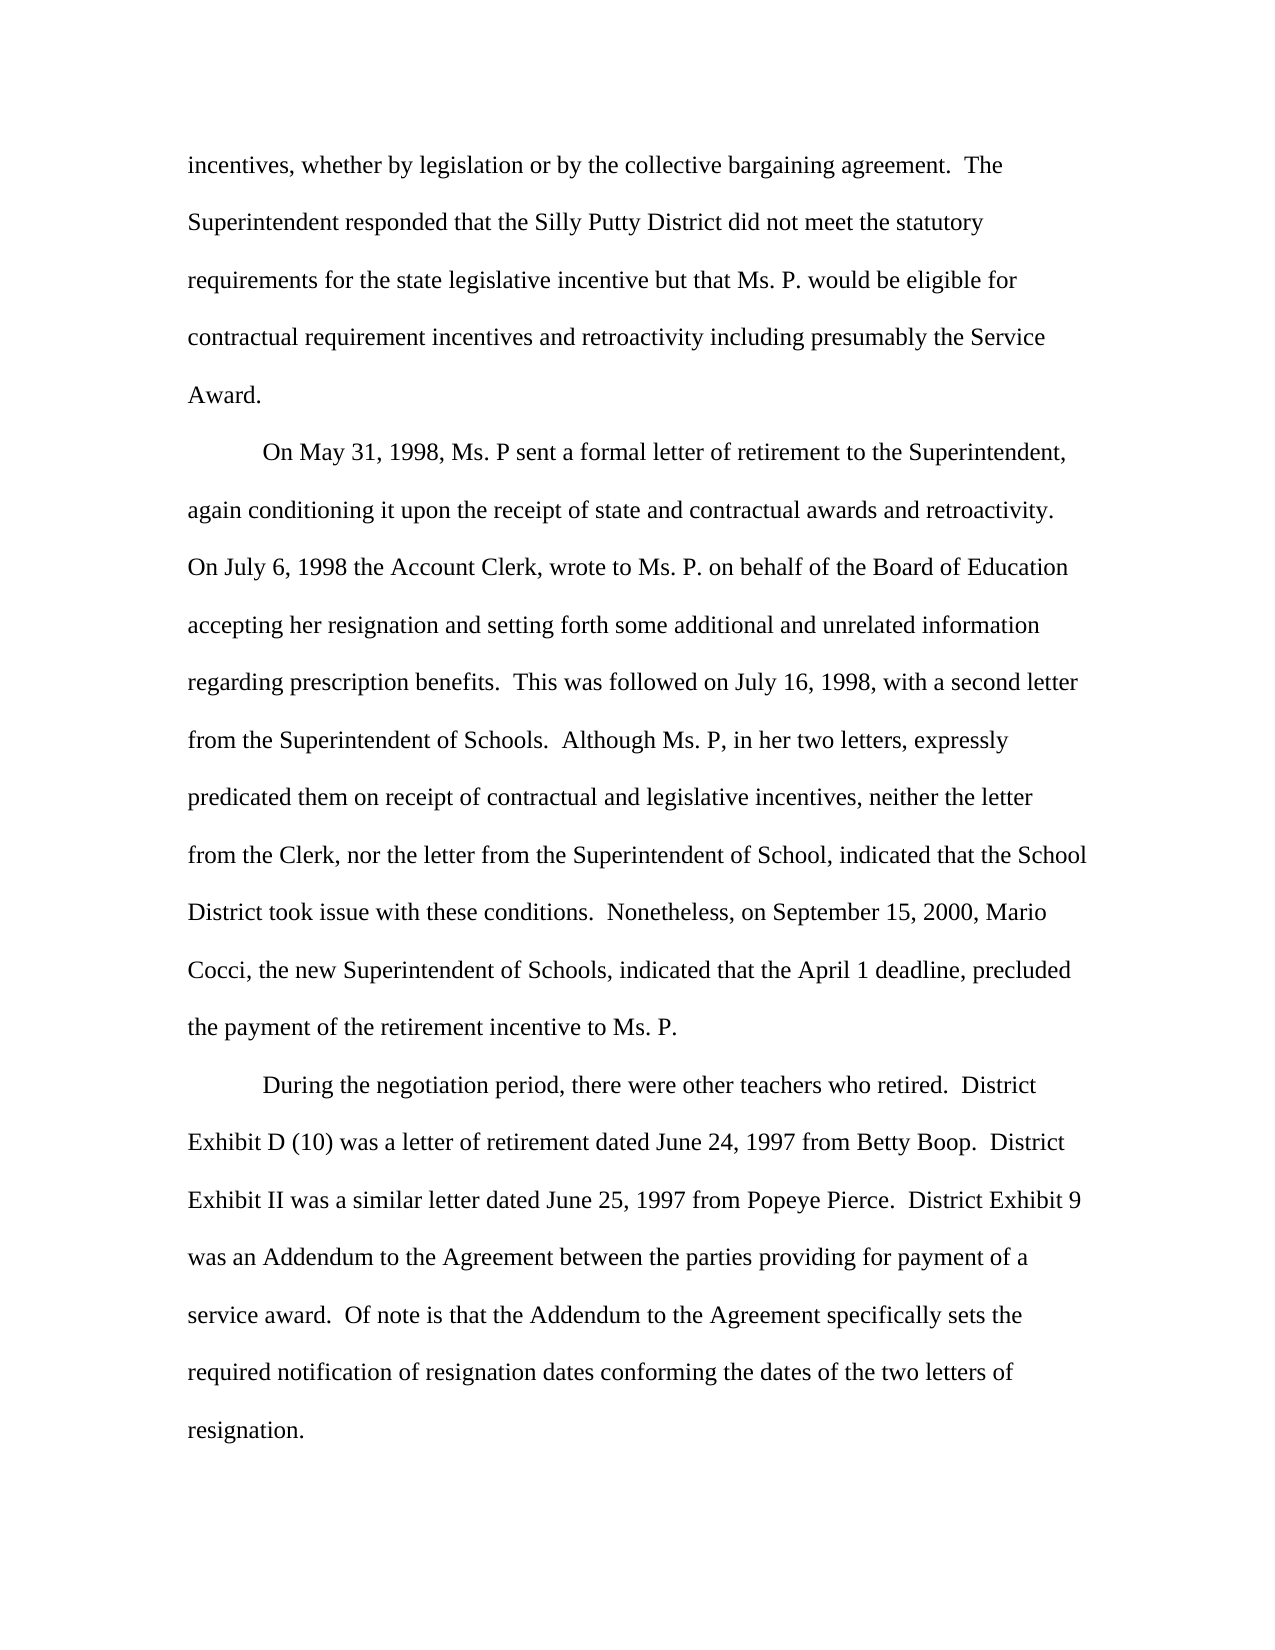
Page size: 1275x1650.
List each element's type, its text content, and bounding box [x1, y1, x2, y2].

text During the negotiation period, there were other teachers who retired. District Exhibit D (10) was a letter of retirement dated from Betty Boop. District Exhibit II was a similar letter dated from Popeye Pierce. District Exhibit 9 was an Addendum to the Agreement between the parties providing for payment of a service award. Of note is that the Addendum to the Agreement specifically sets the required notification of resignation dates conforming the dates of the two letters of resignation. [187, 1070, 1087, 1444]
text On , Ms. P sent a formal letter of retirement to the Superintendent, again conditioning it upon the receipt of state and contractual awards and retroactivity. On the Account Clerk, wrote to Ms. P. on behalf of the Board of Education accepting her resignation and setting forth some additional and unrelated information regarding prescription benefits. This was followed on , with a second letter from the Superintendent of Schools. Although Ms. P, in her two letters, expressly predicated them on receipt of contractual and legislative incentives, neither the letter from the Clerk, nor the letter from the Superintendent of School, indicated that the took issue with these conditions. Nonetheless, on , Mario Cocci, the new Superintendent of Schools, indicated that the April 1 deadline, precluded the payment of the retirement incentive to Ms. P. [187, 437, 1087, 1041]
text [187, 150, 1087, 409]
